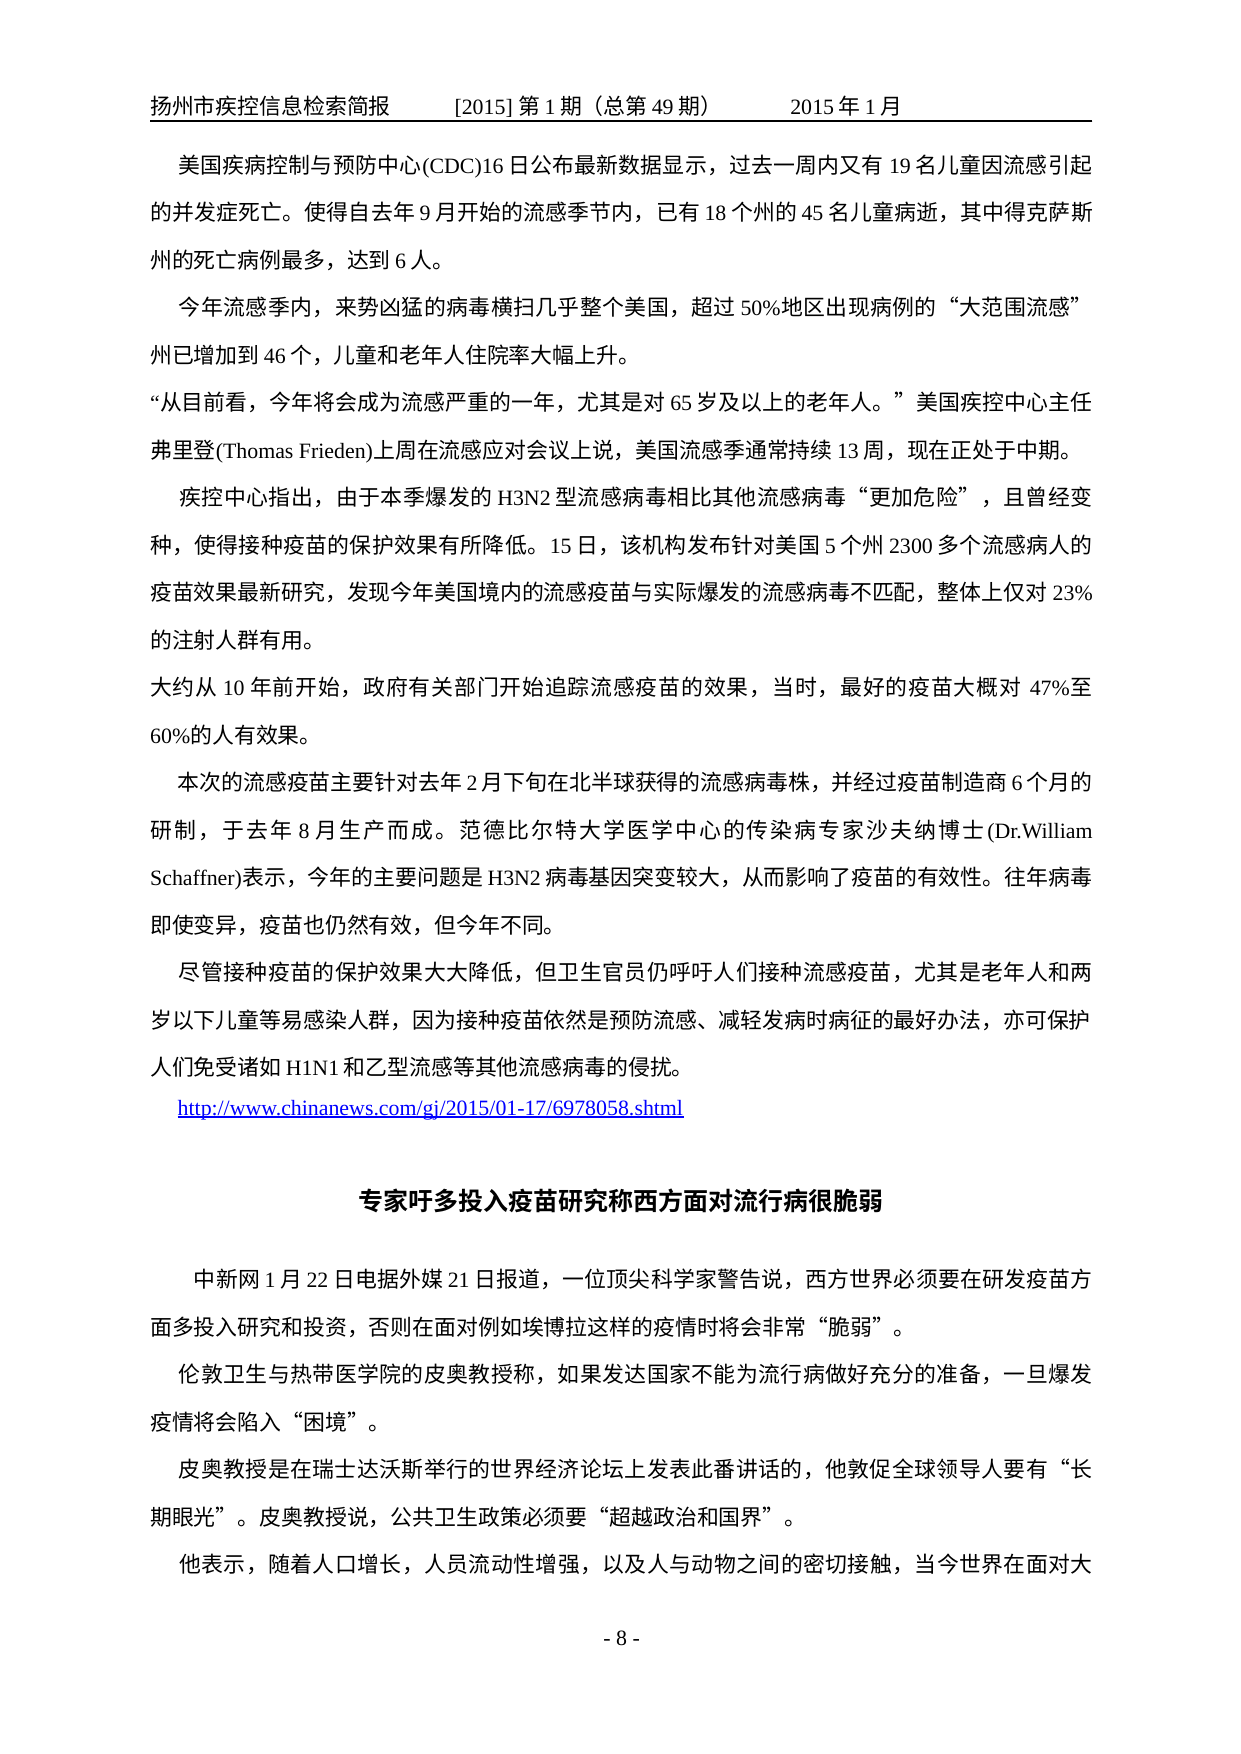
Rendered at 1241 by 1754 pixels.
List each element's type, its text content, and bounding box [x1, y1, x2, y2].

text 专家吁多投入疫苗研究称西方面对流行病很脆弱 [150, 1177, 1092, 1218]
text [150, 1262, 1092, 1579]
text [150, 148, 1092, 1120]
